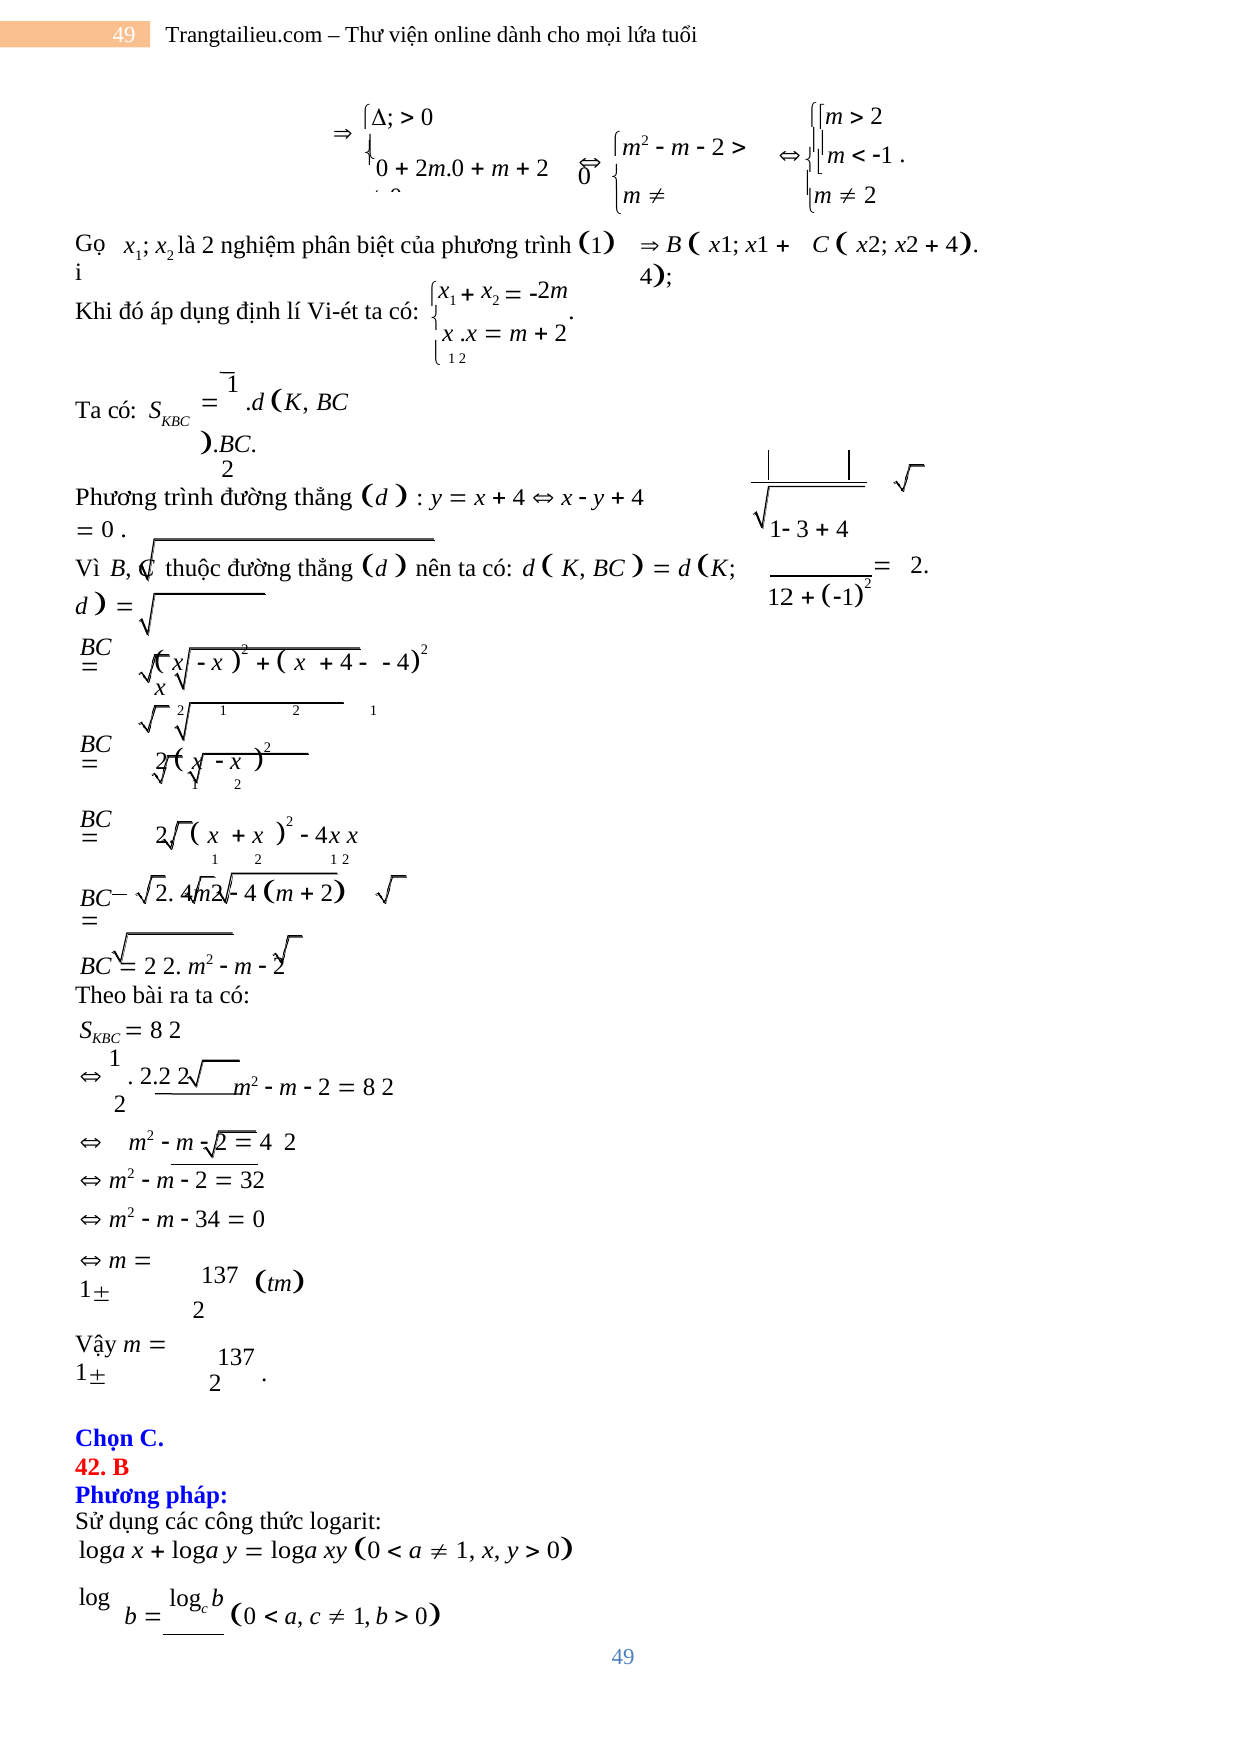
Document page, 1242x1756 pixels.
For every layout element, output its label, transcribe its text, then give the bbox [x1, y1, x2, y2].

text  1 .d K, BC .BC. [199, 379, 394, 463]
text Phương trình đường thẳng d  : y  x  4  x  y  4  0 . [75, 482, 660, 545]
text  B  x1; x1  4; [639, 231, 801, 294]
text BC  [79, 883, 132, 934]
text 137 . [217, 1337, 1194, 1372]
picture [184, 874, 230, 878]
text 2. 4m2  4 m  2 [155, 878, 1194, 911]
text  m2  m  2  4 2 [79, 1127, 1194, 1155]
picture [272, 935, 303, 951]
text 2.  x  x 2  4x x [155, 826, 1194, 851]
text  m2  m  2  32 [79, 1165, 1194, 1194]
text loga x  loga y  loga xy 0  a  1, x, y  0 [78, 1535, 1194, 1568]
text tm [254, 1268, 1194, 1301]
text Vì B, C thuộc đường thẳng d  nên ta có: d  K, BC   d K; d   [75, 546, 745, 622]
text  m  1 [79, 1245, 182, 1321]
text 1 2 [191, 776, 1194, 792]
text Vậy m  1 [75, 1329, 198, 1404]
text Theo bài ra ta có: [75, 980, 1194, 1009]
text 2 [192, 1295, 238, 1324]
text C  x2; x2  4. [812, 231, 1194, 262]
text  ;  0 [52, 96, 433, 135]
text m2  m  2  8 2 [233, 1072, 1194, 1101]
text  [52, 135, 376, 163]
text BC  [79, 641, 132, 678]
text  x  x 2   x  4  x [154, 654, 371, 702]
text m  2 [771, 171, 907, 212]
text  m2  m  34  0 [79, 1204, 1194, 1233]
text BC  [79, 738, 132, 775]
subtitle Chọn C. [75, 1423, 198, 1452]
text  m  1 . [771, 133, 912, 171]
text 2  x  x 2 [155, 752, 1194, 776]
text 2 [208, 1372, 1194, 1397]
subtitle Phương pháp: [75, 1481, 1194, 1509]
text 1 2 1 2 [211, 851, 1194, 868]
picture [151, 755, 183, 784]
text  2. [769, 552, 1194, 579]
text 137 [201, 1260, 238, 1288]
text Khi đó áp dụng định lí Vi-ét ta có: x1  x2  2m. [75, 301, 1194, 324]
picture [161, 821, 193, 826]
text 2 1 2 1 [177, 702, 1194, 718]
text x1; x2 là 2 nghiệm phân biệt của phương trình 1 [124, 231, 626, 263]
text SKBC  8 2 [79, 1015, 1194, 1047]
text 2 [52, 1093, 187, 1117]
text 12  12 [767, 579, 1194, 615]
picture [138, 705, 170, 733]
picture [135, 875, 166, 904]
text b  logc b 0  a, c  1, b  0 [124, 1600, 1194, 1633]
text  1 2 [429, 346, 1194, 368]
text  1 . 2.2 2 [79, 1053, 213, 1093]
picture [893, 464, 925, 492]
text BC  2 2. m2  m  2 [79, 951, 1194, 980]
text x .x  m  2 [429, 325, 1194, 346]
text log [78, 1592, 110, 1609]
list B [75, 1452, 198, 1481]
text Sử dụng các công thức logarit: [75, 1509, 1194, 1534]
text 2 [221, 463, 394, 482]
text SKBC [149, 395, 191, 431]
text Gọi [75, 228, 112, 286]
text Ta có: [75, 395, 138, 424]
text  m2  m  2  0 [578, 124, 764, 190]
text BC  [79, 812, 132, 849]
text  [469, 190, 764, 218]
picture [138, 654, 154, 683]
text  42 [382, 654, 1194, 678]
text m  2 [771, 105, 917, 133]
